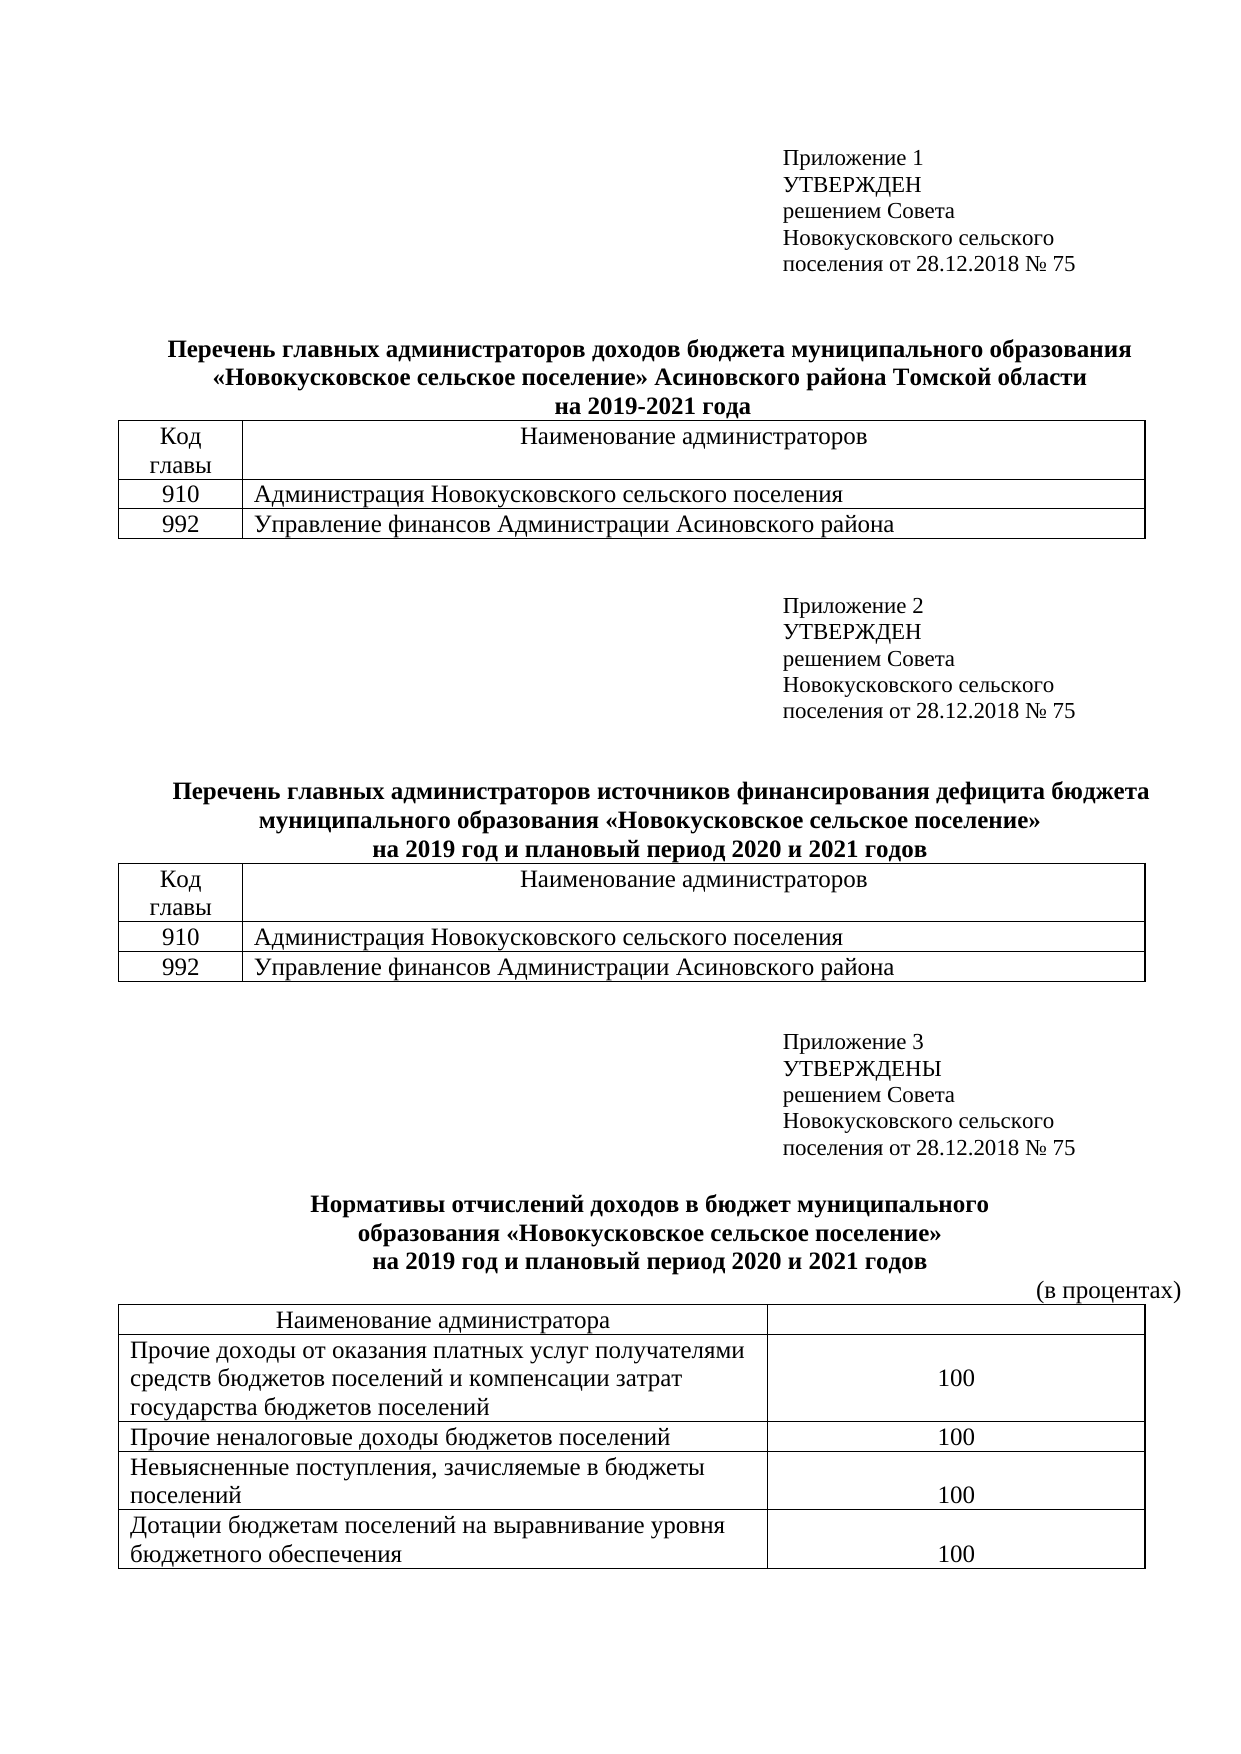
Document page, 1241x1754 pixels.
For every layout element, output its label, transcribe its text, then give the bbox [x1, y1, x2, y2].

text УТВЕРЖДЕН [783, 171, 1181, 197]
table_cell 910 [119, 480, 242, 508]
table_header Наименование администратора [119, 1305, 767, 1334]
table_header Код главы [119, 864, 242, 921]
table_header Наименование администраторов [243, 864, 1144, 921]
text УТВЕРЖДЕН [783, 618, 1181, 644]
text решением Совета [783, 197, 1181, 223]
text Перечень главных администраторов источников финансирования дефицита бюджета муниципального образования «Новокусковское сельское поселение» [118, 776, 1181, 834]
table_cell 992 [119, 952, 242, 981]
table_cell Прочие неналоговые доходы бюджетов поселений [119, 1422, 767, 1451]
text Нормативы отчислений доходов в бюджет муниципального [118, 1189, 1181, 1218]
table_cell Управление финансов Администрации Асиновского района [243, 952, 1144, 981]
text Приложение 3 [783, 1028, 1181, 1055]
table_header [768, 1305, 1144, 1334]
text решением Совета [783, 1081, 1181, 1107]
text образования «Новокусковское сельское поселение» [118, 1218, 1181, 1246]
text УТВЕРЖДЕНЫ [783, 1055, 1181, 1081]
text поселения от 28.12.2018 № 75 [783, 250, 1181, 276]
table_cell Невыясненные поступления, зачисляемые в бюджеты поселений [119, 1452, 767, 1509]
table_header Наименование администраторов [243, 421, 1144, 478]
text на 2019 год и плановый период 2020 и 2021 годов [118, 834, 1181, 863]
table_cell Администрация Новокусковского сельского поселения [243, 480, 1144, 508]
table_cell 100 [768, 1452, 1144, 1509]
text на 2019-2021 года [118, 391, 1181, 420]
text Приложение 1 [783, 144, 1181, 171]
table_cell Администрация Новокусковского сельского поселения [243, 922, 1144, 951]
text (в процентах) [118, 1275, 1181, 1304]
table_cell Управление финансов Администрации Асиновского района [243, 509, 1144, 538]
text Перечень главных администраторов доходов бюджета муниципального образования «Новокусковское сельское поселение» Асиновского района Томской области [118, 334, 1181, 391]
text поселения от 28.12.2018 № 75 [783, 1134, 1181, 1160]
text Новокусковского сельского [783, 223, 1181, 250]
table_cell 100 [768, 1335, 1144, 1421]
table_cell Прочие доходы от оказания платных услуг получателями средств бюджетов поселений и компенсации затрат государства бюджетов поселений [119, 1335, 767, 1421]
text Новокусковского сельского [783, 1107, 1181, 1134]
table_cell 100 [768, 1510, 1144, 1568]
text Новокусковского сельского [783, 671, 1181, 697]
table_cell 910 [119, 922, 242, 951]
table_header Код главы [119, 421, 242, 478]
text Приложение 2 [783, 592, 1181, 618]
table_cell 992 [119, 509, 242, 538]
table_cell Дотации бюджетам поселений на выравнивание уровня бюджетного обеспечения [119, 1510, 767, 1568]
table_cell 100 [768, 1422, 1144, 1451]
text решением Совета [783, 644, 1181, 671]
text на 2019 год и плановый период 2020 и 2021 годов [118, 1246, 1181, 1275]
text поселения от 28.12.2018 № 75 [783, 697, 1181, 724]
